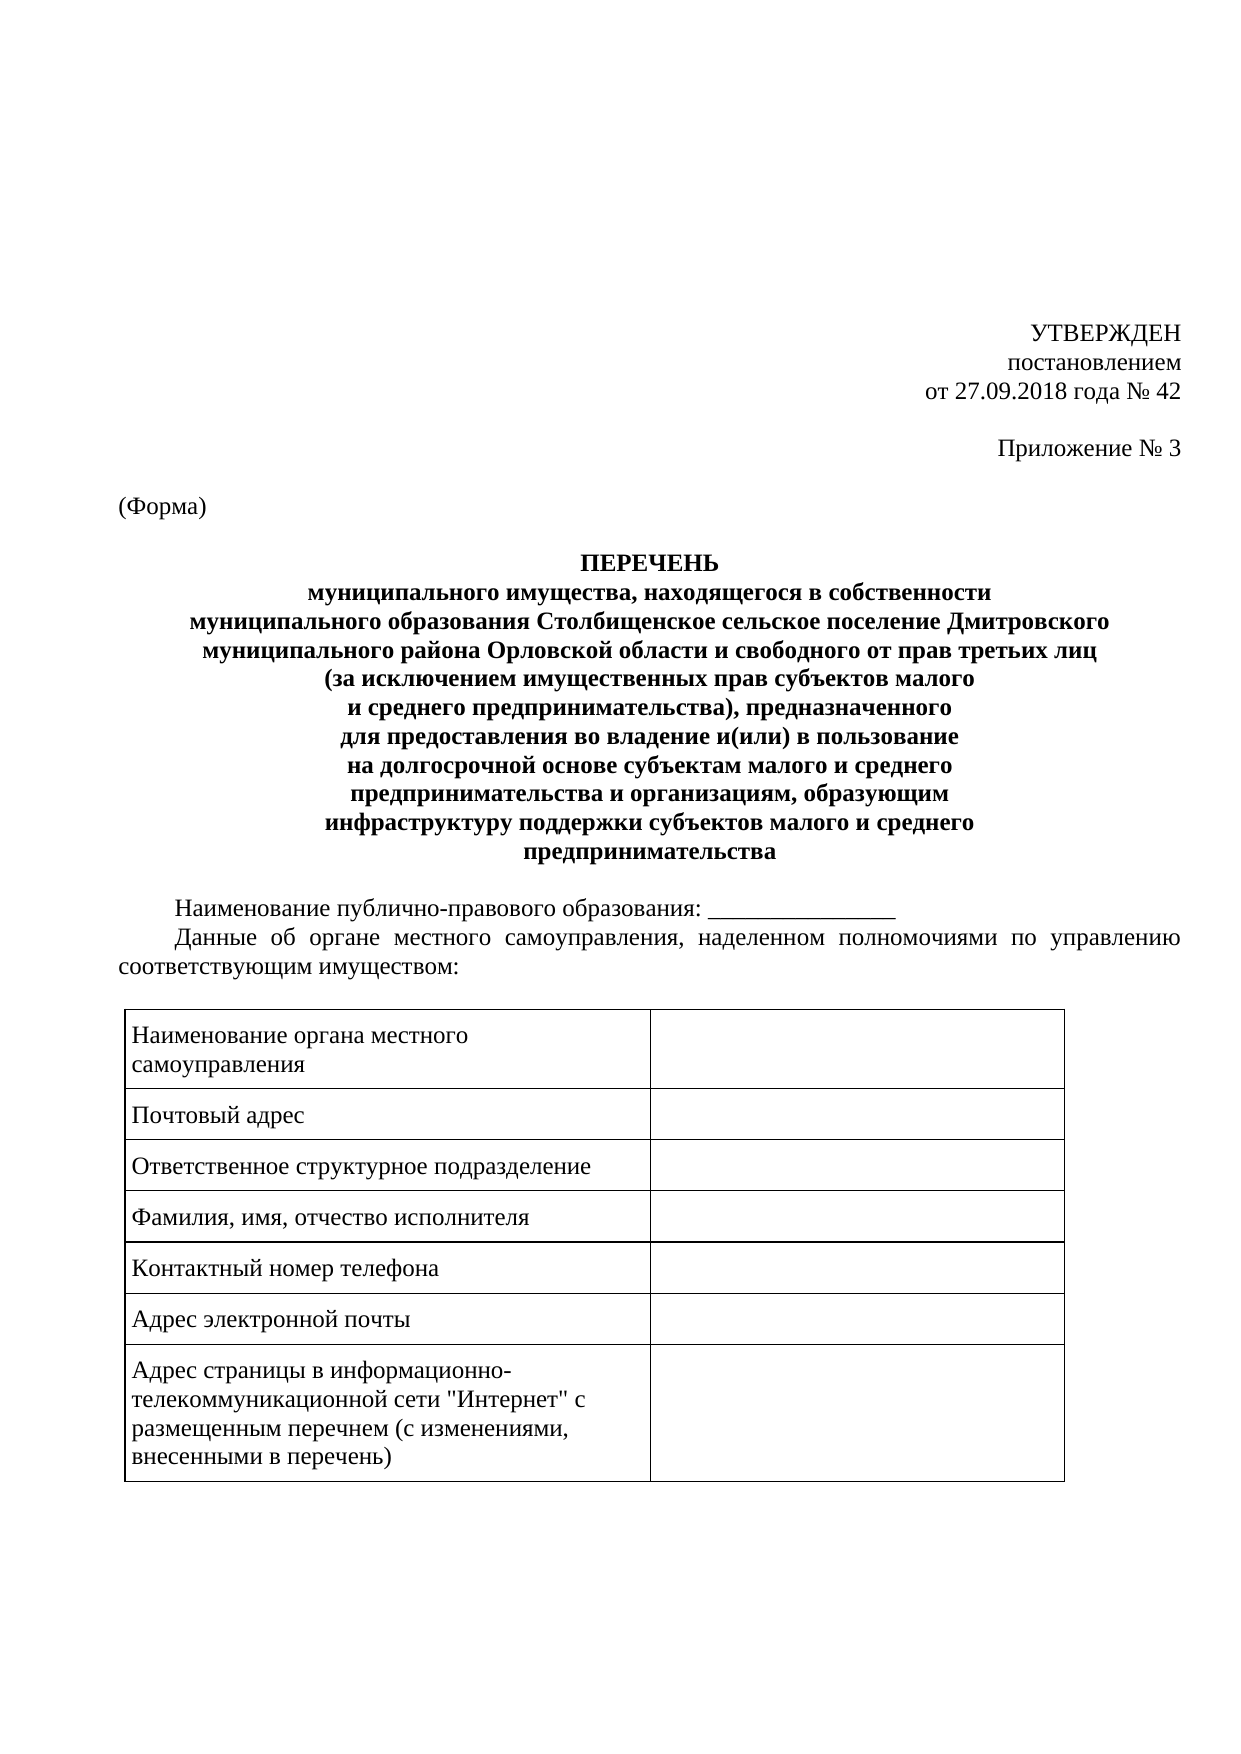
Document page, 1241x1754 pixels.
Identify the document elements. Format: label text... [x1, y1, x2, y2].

table_cell Адрес электронной почты [126, 1294, 650, 1343]
text УТВЕРЖДЕН [118, 318, 1181, 347]
text Приложение № 3 [118, 433, 1181, 462]
table_cell [651, 1089, 1064, 1139]
text муниципального образования Столбищенское сельское поселение Дмитровского муниципального района Орловской области и свободного от прав третьих лиц [118, 606, 1181, 663]
table_cell [651, 1191, 1064, 1241]
text Данные об органе местного самоуправления, наделенном полномочиями по управлению соответствующим имуществом: [118, 922, 1181, 980]
text предпринимательства и организациям, образующим [118, 778, 1181, 807]
text на долгосрочной основе субъектам малого и среднего [118, 750, 1181, 778]
text для предоставления во владение и(или) в пользование [118, 721, 1181, 750]
table_cell Фамилия, имя, отчество исполнителя [126, 1191, 650, 1241]
table_cell [651, 1345, 1064, 1481]
table_cell Ответственное структурное подразделение [126, 1140, 650, 1190]
text (за исключением имущественных прав субъектов малого [118, 663, 1181, 692]
table_cell Контактный номер телефона [126, 1243, 650, 1292]
table_header [651, 1010, 1064, 1088]
text (Форма) [118, 491, 1181, 520]
text ПЕРЕЧЕНЬ [118, 548, 1181, 577]
text от 27.09.2018 года № 42 [118, 376, 1181, 405]
table_cell Адрес страницы в информационно-телекоммуникационной сети "Интернет" с размещенным перечнем (с изменениями, внесенными в перечень) [126, 1345, 650, 1481]
text и среднего предпринимательства), предназначенного [118, 692, 1181, 721]
text муниципального имущества, находящегося в собственности [118, 577, 1181, 606]
text инфраструктуру поддержки субъектов малого и среднего [118, 807, 1181, 836]
table_header Наименование органа местного самоуправления [126, 1010, 650, 1088]
text Наименование публично-правового образования: _______________ [118, 893, 1181, 922]
text постановлением [118, 347, 1181, 376]
text предпринимательства [118, 836, 1181, 865]
table_cell [651, 1243, 1064, 1292]
table_cell [651, 1140, 1064, 1190]
table_cell Почтовый адрес [126, 1089, 650, 1139]
table_cell [651, 1294, 1064, 1343]
